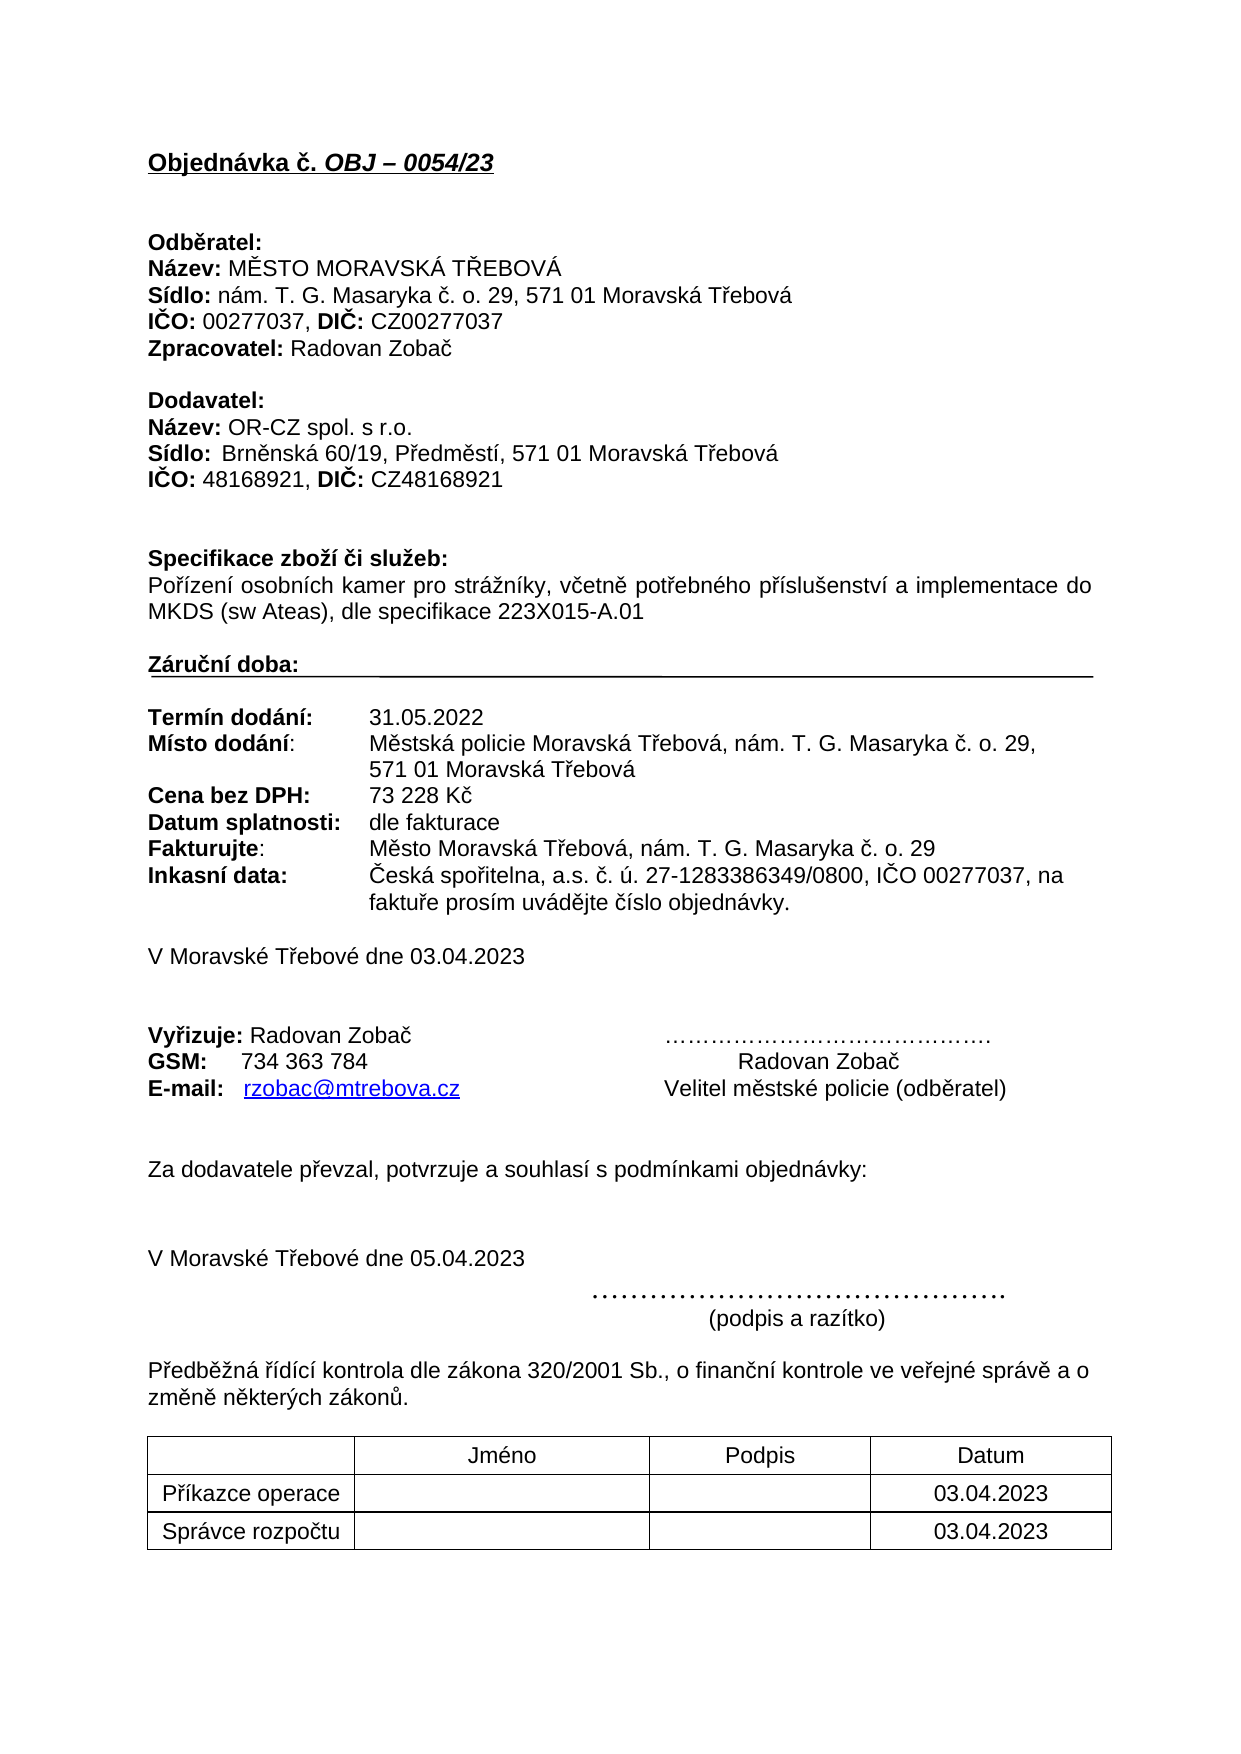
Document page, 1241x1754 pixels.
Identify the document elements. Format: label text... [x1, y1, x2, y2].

subtitle Objednávka č. OBJ – 0054/23 [148, 148, 1093, 176]
table_cell [650, 1513, 870, 1549]
text V Moravské Třebové dne 05.04.2023 [148, 1244, 1093, 1271]
text Sídlo: Brněnská 60/19, Předměstí, 571 01 Moravská Třebová [148, 440, 1093, 466]
text IČO: 00277037, DIČ: CZ00277037 [148, 308, 1093, 334]
text Sídlo: nám. T. G. Masaryka č. o. 29, 571 01 Moravská Třebová [148, 282, 1093, 308]
title Název: MĚSTO MORAVSKÁ TŘEBOVÁ [148, 255, 1093, 282]
table_header Jméno [355, 1437, 649, 1474]
table_cell 03.04.2023 [871, 1475, 1111, 1511]
table_header Datum [871, 1437, 1111, 1474]
text Název: OR-CZ spol. s r.o. [148, 413, 1093, 440]
table_cell [355, 1513, 649, 1549]
text Fakturujte: Město Moravská Třebová, nám. T. G. Masaryka č. o. 29 [148, 835, 1093, 862]
text Předběžná řídící kontrola dle zákona 320/2001 Sb., o finanční kontrole ve veřejné správě a o změně některých zákonů. [148, 1357, 1093, 1410]
text Specifikace zboží či služeb: [148, 545, 1093, 572]
text Pořízení osobních kamer pro strážníky, včetně potřebného příslušenství a implementace do MKDS (sw Ateas), dle specifikace 223X015-A.01 [148, 572, 1093, 624]
text Inkasní data: Česká spořitelna, a.s. č. ú. 27-1283386349/0800, IČO 00277037, na faktuře prosím uvádějte číslo objednávky. [148, 862, 1093, 916]
text Termín dodání: 31.05.2022 [148, 703, 1093, 730]
table_cell Správce rozpočtu [148, 1513, 354, 1549]
text Datum splatnosti: dle fakturace [148, 809, 1093, 835]
text Dodavatel: [148, 387, 1093, 413]
text GSM: 734 363 784 Radovan Zobač [148, 1048, 1093, 1074]
text Zpracovatel: Radovan Zobač [148, 334, 1093, 361]
text (podpis a razítko) [148, 1304, 1093, 1331]
title Odběratel: [148, 229, 1093, 255]
text Záruční doba: [148, 651, 1093, 677]
text Místo dodání: Městská policie Moravská Třebová, nám. T. G. Masaryka č. o. 29, [148, 730, 1093, 756]
table_cell [355, 1475, 649, 1511]
table_cell 03.04.2023 [871, 1513, 1111, 1549]
text Cena bez DPH: 73 228 Kč [148, 782, 1093, 809]
table_header Podpis [650, 1437, 870, 1474]
text IČO: 48168921, DIČ: CZ48168921 [148, 466, 1093, 493]
table_cell [650, 1475, 870, 1511]
text ……………………………………. [148, 1271, 1093, 1304]
text Vyřizuje: Radovan Zobač ……………………………………. [148, 1022, 1093, 1048]
text V Moravské Třebové dne 03.04.2023 [148, 943, 1093, 969]
text E-mail: rzobac@mtrebova.cz Velitel městské policie (odběratel) [148, 1074, 1093, 1101]
table_cell Příkazce operace [148, 1475, 354, 1511]
text Za dodavatele převzal, potvrzuje a souhlasí s podmínkami objednávky: [148, 1156, 1093, 1182]
table_header [148, 1437, 354, 1474]
text 571 01 Moravská Třebová [369, 756, 1093, 782]
